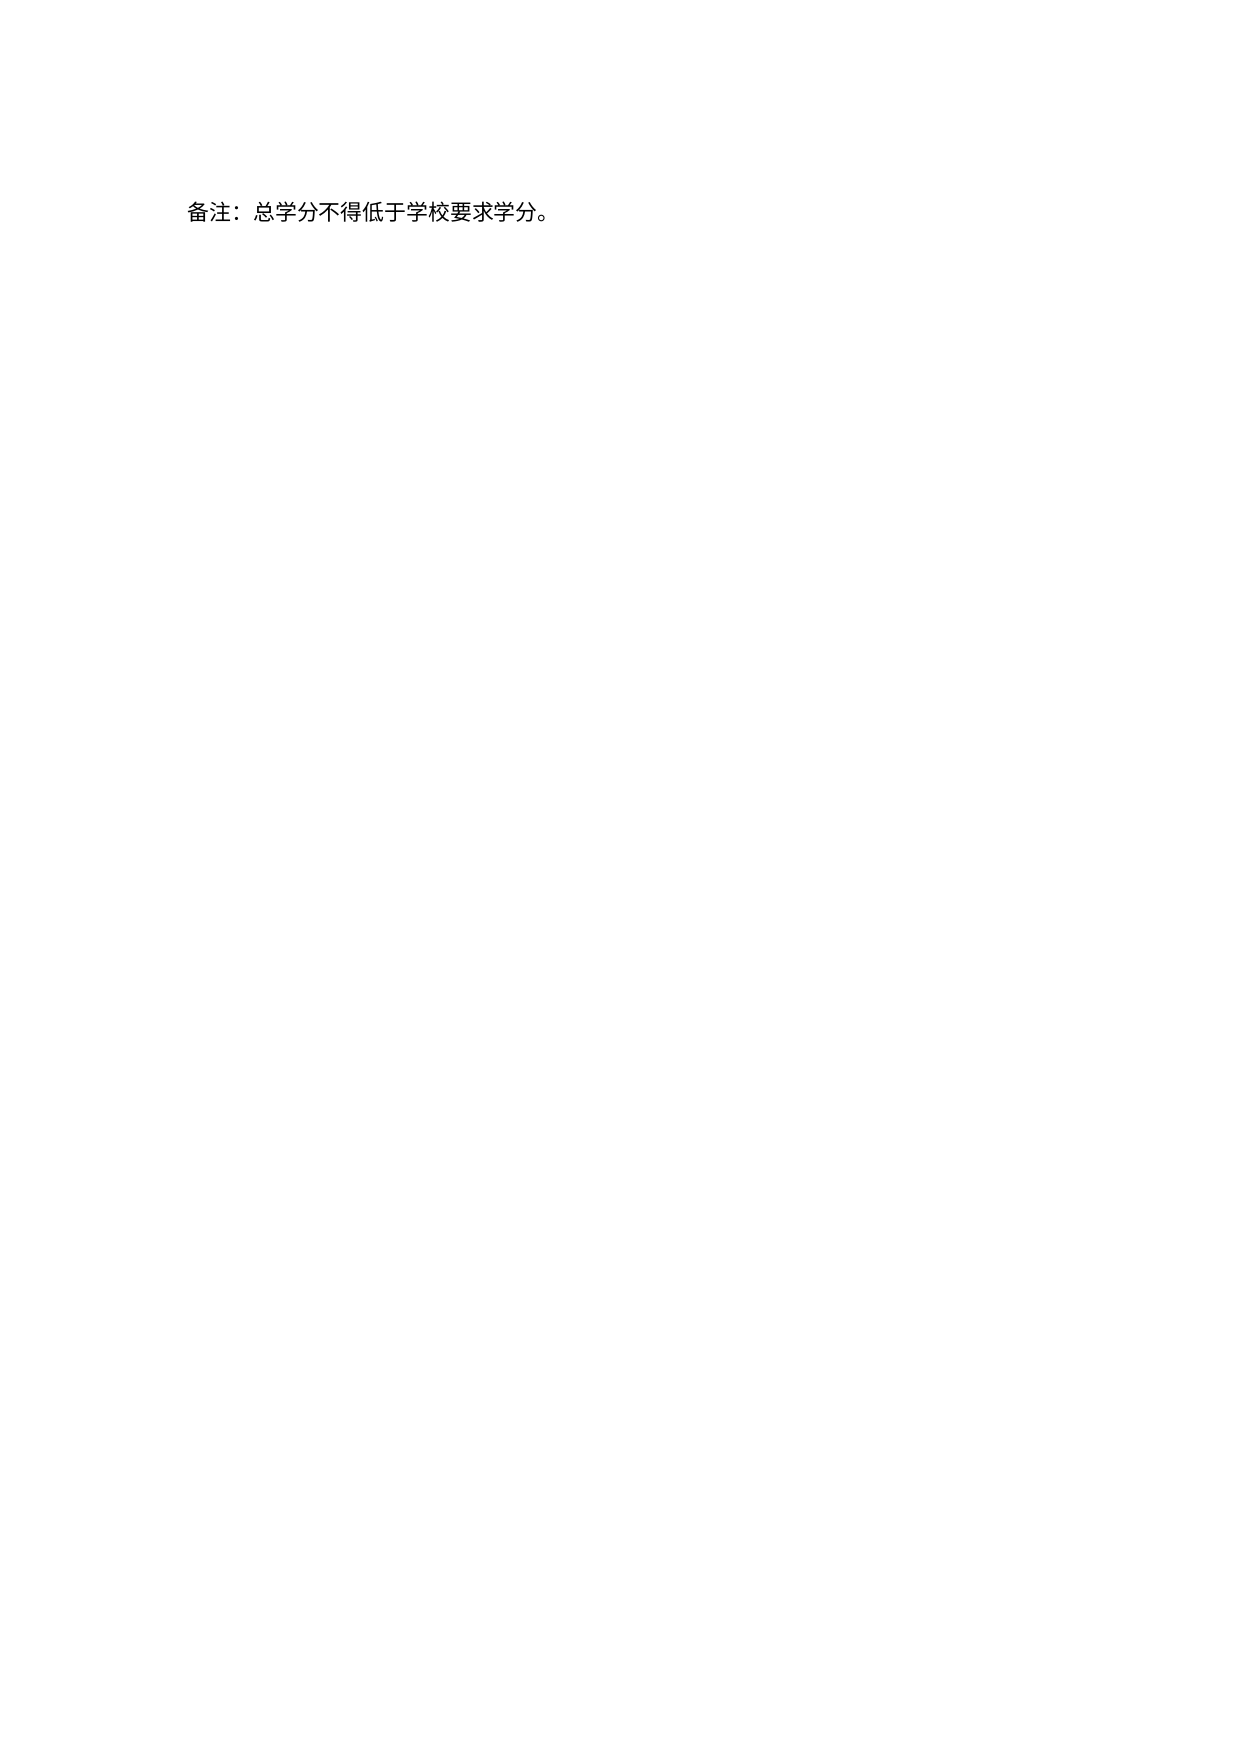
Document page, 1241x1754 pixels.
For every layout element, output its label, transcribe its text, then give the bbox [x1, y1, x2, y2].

text 备注：总学分不得低于学校要求学分。 [187, 194, 1053, 227]
